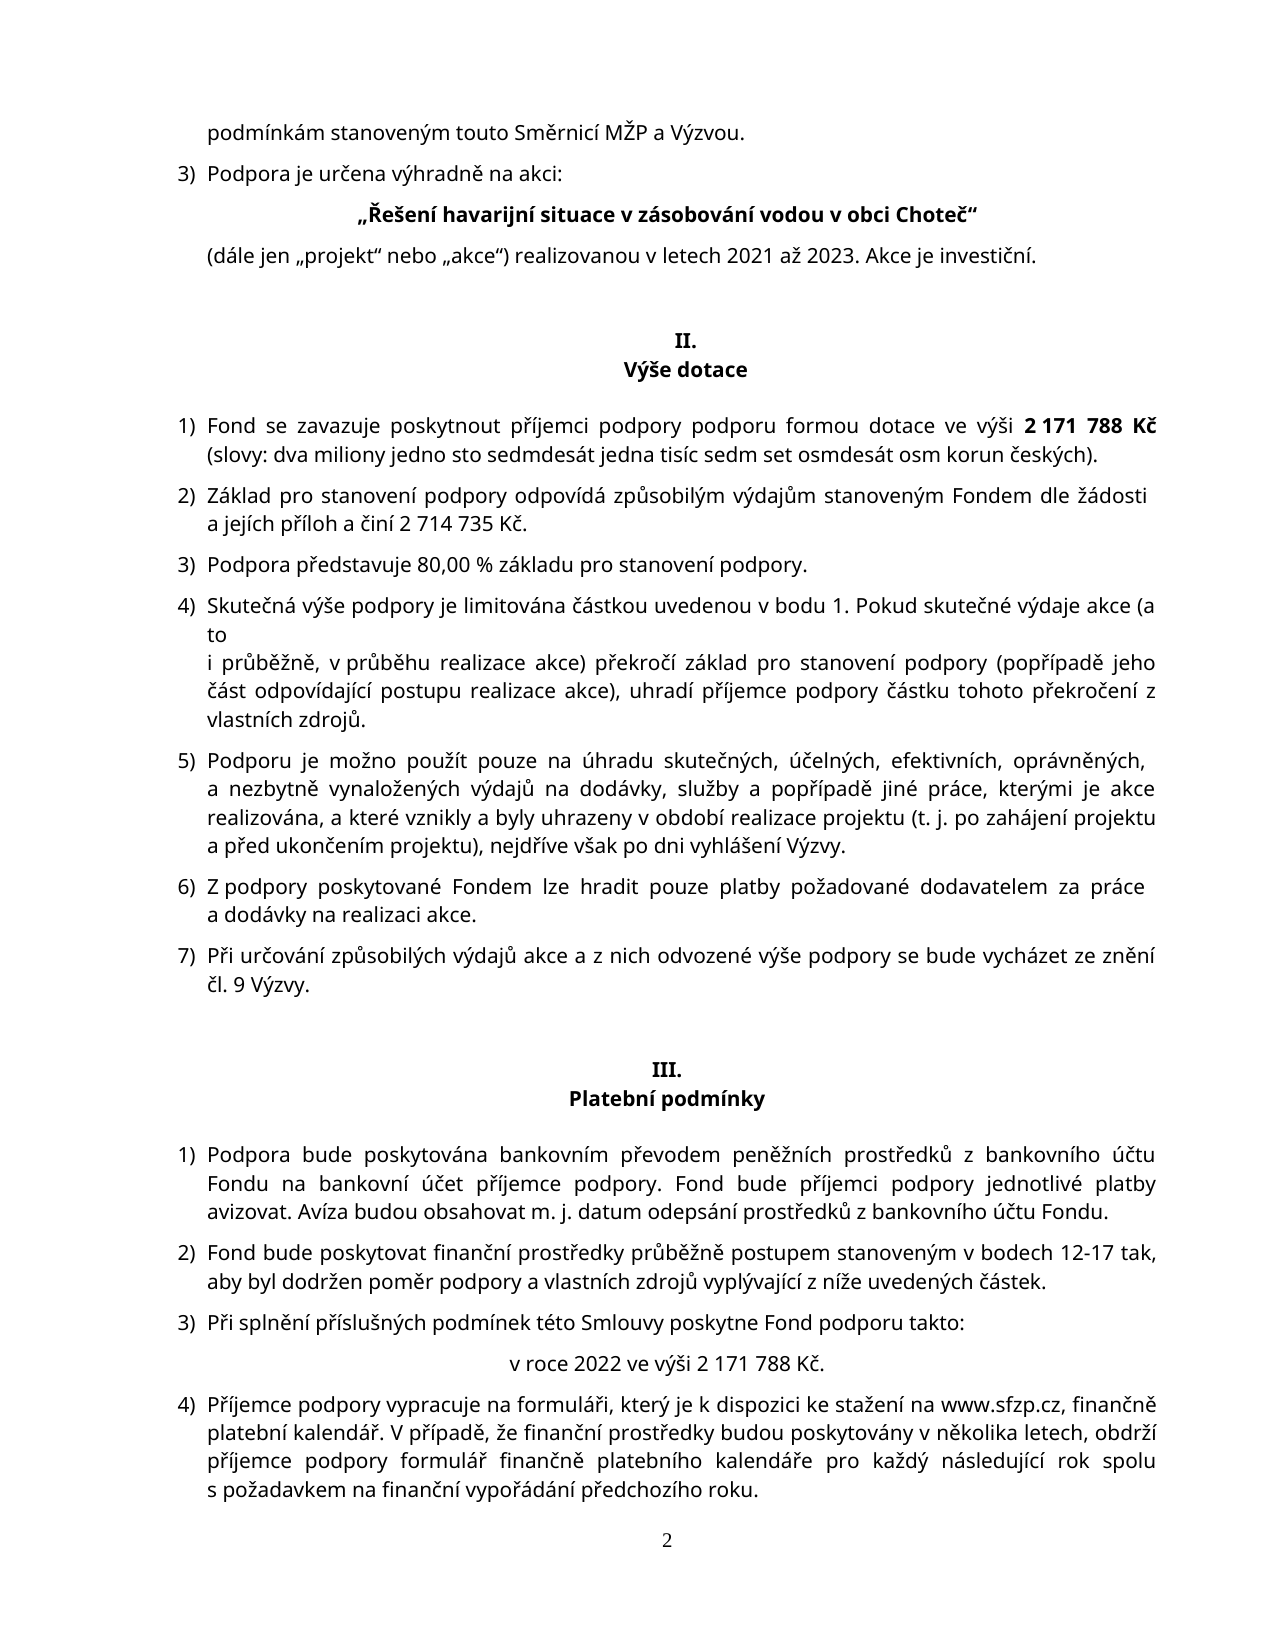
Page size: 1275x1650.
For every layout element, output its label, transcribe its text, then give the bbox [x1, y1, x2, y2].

list Podpora je určena výhradně na akci: [177, 159, 1157, 187]
list Při splnění příslušných podmínek této Smlouvy poskytne Fond podporu takto: [177, 1308, 1157, 1336]
text (dále jen „projekt“ nebo „akce“) realizovanou v letech 2021 až 2023. Akce je investiční. [207, 241, 1157, 269]
text II. [177, 326, 1157, 355]
list Podpora představuje 80,00 % základu pro stanovení podpory. [177, 550, 1157, 579]
list Příjemce podpory vypracuje na formuláři, který je k dispozici ke stažení na www.sfzp.cz, finančně platební kalendář. V případě, že finanční prostředky budou poskytovány v několika letech, obdrží příjemce podpory formulář finančně platebního kalendáře pro každý následující rok spolu s požadavkem na finanční vypořádání předchozího roku. [177, 1390, 1157, 1503]
text Platební podmínky [177, 1084, 1157, 1112]
list Při určování způsobilých výdajů akce a z nich odvozené výše podpory se bude vycházet ze znění čl. 9 Výzvy. [177, 942, 1157, 998]
list Fond se zavazuje poskytnout příjemci podpory podporu formou dotace ve výši 2 171 788 Kč (slovy: dva miliony jedno sto sedmdesát jedna tisíc sedm set osmdesát osm korun českých). [177, 412, 1157, 468]
text Výše dotace [177, 355, 1157, 383]
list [177, 118, 1157, 147]
text v roce 2022 ve výši 2 171 788 Kč. [177, 1349, 1157, 1377]
text „Řešení havarijní situace v zásobování vodou v obci Choteč“ [177, 200, 1157, 228]
list Podporu je možno použít pouze na úhradu skutečných, účelných, efektivních, oprávněných, a nezbytně vynaložených výdajů na dodávky, služby a popřípadě jiné práce, kterými je akce realizována, a které vznikly a byly uhrazeny v období realizace projektu (t. j. po zahájení projektu a před ukončením projektu), nejdříve však po dni vyhlášení Výzvy. [177, 746, 1157, 860]
list Podpora bude poskytována bankovním převodem peněžních prostředků z bankovního účtu Fondu na bankovní účet příjemce podpory. Fond bude příjemci podpory jednotlivé platby avizovat. Avíza budou obsahovat m. j. datum odepsání prostředků z bankovního účtu Fondu. [177, 1141, 1157, 1226]
list Fond bude poskytovat finanční prostředky průběžně postupem stanoveným v bodech 12-17 tak, aby byl dodržen poměr podpory a vlastních zdrojů vyplývající z níže uvedených částek. [177, 1238, 1157, 1295]
list Z podpory poskytované Fondem lze hradit pouze platby požadované dodavatelem za práce a dodávky na realizaci akce. [177, 872, 1157, 929]
list Základ pro stanovení podpory odpovídá způsobilým výdajům stanoveným Fondem dle žádosti a jejích příloh a činí 2 714 735 Kč. [177, 481, 1157, 538]
text III. [177, 1055, 1157, 1084]
list Skutečná výše podpory je limitována částkou uvedenou v bodu 1. Pokud skutečné výdaje akce (a to i průběžně, v průběhu realizace akce) překročí základ pro stanovení podpory (popřípadě jeho část odpovídající postupu realizace akce), uhradí příjemce podpory částku tohoto překročení z vlastních zdrojů. [177, 591, 1157, 733]
